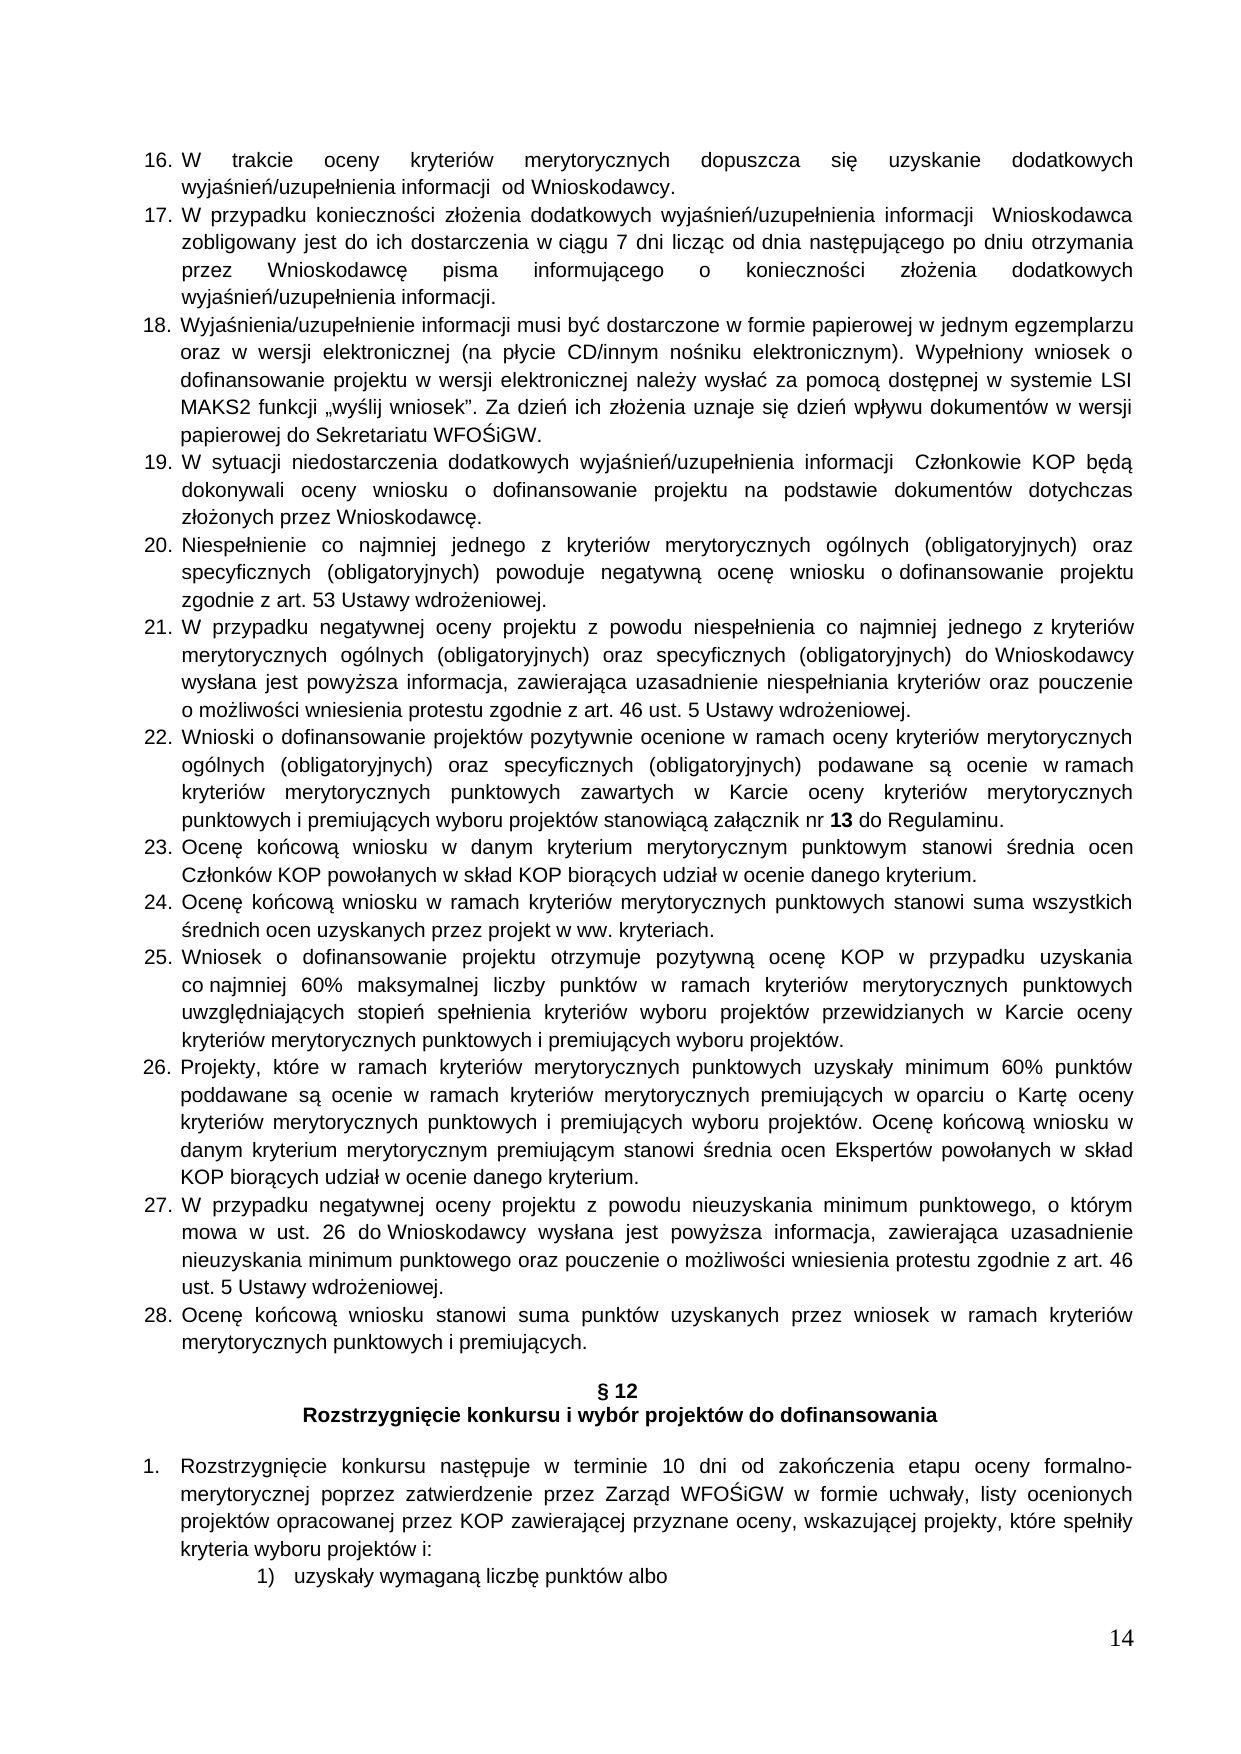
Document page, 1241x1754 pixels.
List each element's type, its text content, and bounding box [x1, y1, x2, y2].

list Ocenę końcową wniosku w ramach kryteriów merytorycznych punktowych stanowi suma wszystkich średnich ocen uzyskanych przez projekt w ww. kryteriach. [144, 890, 1134, 942]
list Projekty, które w ramach kryteriów merytorycznych punktowych uzyskały minimum 60% punktów poddawane są ocenie w ramach kryteriów merytorycznych premiujących w oparciu o Kartę oceny kryteriów merytorycznych punktowych i premiujących wyboru projektów. Ocenę końcową wniosku w danym kryterium merytorycznym premiującym stanowi średnia ocen Ekspertów powołanych w skład KOP biorących udział w ocenie danego kryterium. [143, 1055, 1134, 1189]
list W przypadku konieczności złożenia dodatkowych wyjaśnień/uzupełnienia informacji Wnioskodawca zobligowany jest do ich dostarczenia w ciągu 7 dni licząc od dnia następującego po dniu otrzymania przez Wnioskodawcę pisma informującego o konieczności złożenia dodatkowych wyjaśnień/uzupełnienia informacji. [144, 203, 1134, 309]
list Ocenę końcową wniosku w danym kryterium merytorycznym punktowym stanowi średnia ocen Członków KOP powołanych w skład KOP biorących udział w ocenie danego kryterium. [144, 835, 1134, 887]
list W sytuacji niedostarczenia dodatkowych wyjaśnień/uzupełnienia informacji Członkowie KOP będą dokonywali oceny wniosku o dofinansowanie projektu na podstawie dokumentów dotychczas złożonych przez Wnioskodawcę. [144, 450, 1134, 529]
list W przypadku negatywnej oceny projektu z powodu niespełnienia co najmniej jednego z kryteriów merytorycznych ogólnych (obligatoryjnych) oraz specyficznych (obligatoryjnych) do Wnioskodawcy wysłana jest powyższa informacja, zawierająca uzasadnienie niespełniania kryteriów oraz pouczenie o możliwości wniesienia protestu zgodnie z art. 46 ust. 5 Ustawy wdrożeniowej. [144, 615, 1134, 722]
subtitle § 12 Rozstrzygnięcie konkursu i wybór projektów do dofinansowania [106, 1378, 1134, 1426]
list Niespełnienie co najmniej jednego z kryteriów merytorycznych ogólnych (obligatoryjnych) oraz specyficznych (obligatoryjnych) powoduje negatywną ocenę wniosku o dofinansowanie projektu zgodnie z art. 53 Ustawy wdrożeniowej. [144, 533, 1134, 612]
list Wyjaśnienia/uzupełnienie informacji musi być dostarczone w formie papierowej w jednym egzemplarzu oraz w wersji elektronicznej (na płycie CD/innym nośniku elektronicznym). Wypełniony wniosek o dofinansowanie projektu w wersji elektronicznej należy wysłać za pomocą dostępnej w systemie LSI MAKS2 funkcji „wyślij wniosek”. Za dzień ich złożenia uznaje się dzień wpływu dokumentów w wersji papierowej do Sekretariatu WFOŚiGW. [143, 313, 1134, 447]
list Rozstrzygnięcie konkursu następuje w terminie 10 dni od zakończenia etapu oceny formalno-merytorycznej poprzez zatwierdzenie przez Zarząd WFOŚiGW w formie uchwały, listy ocenionych projektów opracowanej przez KOP zawierającej przyznane oceny, wskazującej projekty, które spełniły kryteria wyboru projektów i: [143, 1454, 1134, 1560]
list uzyskały wymaganą liczbę punktów albo [256, 1564, 1134, 1588]
list W trakcie oceny kryteriów merytorycznych dopuszcza się uzyskanie dodatkowych wyjaśnień/uzupełnienia informacji od Wnioskodawcy. [144, 148, 1134, 199]
list Wnioski o dofinansowanie projektów pozytywnie ocenione w ramach oceny kryteriów merytorycznych ogólnych (obligatoryjnych) oraz specyficznych (obligatoryjnych) podawane są ocenie w ramach kryteriów merytorycznych punktowych zawartych w Karcie oceny kryteriów merytorycznych punktowych i premiujących wyboru projektów stanowiącą załącznik nr 13 do Regulaminu. [144, 725, 1134, 832]
list Ocenę końcową wniosku stanowi suma punktów uzyskanych przez wniosek w ramach kryteriów merytorycznych punktowych i premiujących. [144, 1303, 1134, 1354]
list Wniosek o dofinansowanie projektu otrzymuje pozytywną ocenę KOP w przypadku uzyskania co najmniej 60% maksymalnej liczby punktów w ramach kryteriów merytorycznych punktowych uwzględniających stopień spełnienia kryteriów wyboru projektów przewidzianych w Karcie oceny kryteriów merytorycznych punktowych i premiujących wyboru projektów. [144, 945, 1134, 1052]
list W przypadku negatywnej oceny projektu z powodu nieuzyskania minimum punktowego, o którym mowa w ust. 26 do Wnioskodawcy wysłana jest powyższa informacja, zawierająca uzasadnienie nieuzyskania minimum punktowego oraz pouczenie o możliwości wniesienia protestu zgodnie z art. 46 ust. 5 Ustawy wdrożeniowej. [144, 1193, 1134, 1299]
